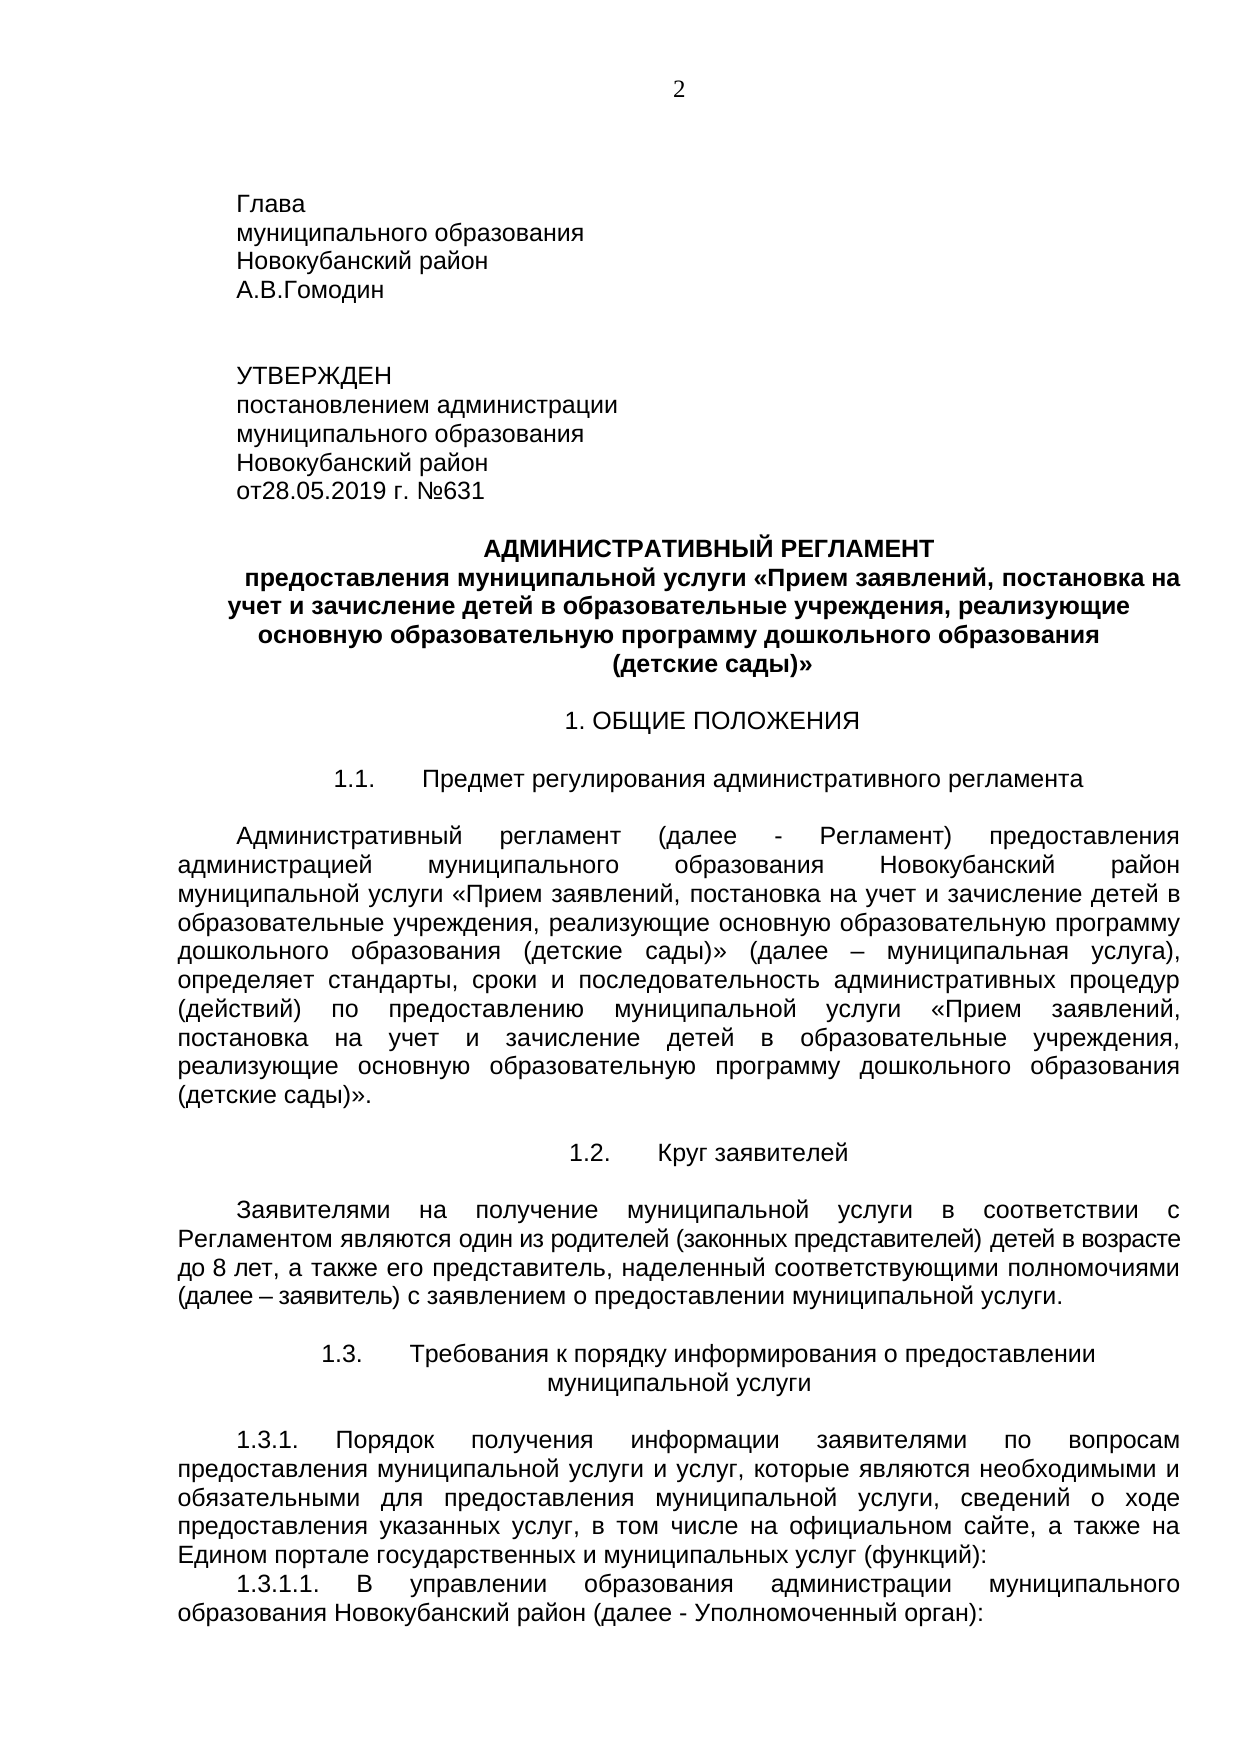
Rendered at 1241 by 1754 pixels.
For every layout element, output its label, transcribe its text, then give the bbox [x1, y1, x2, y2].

list Круг заявителей [177, 1138, 1181, 1166]
text Новокубанский район [177, 448, 1181, 476]
text 1.3.1. Порядок получения информации заявителями по вопросам предоставления муниципальной услуги и услуг, которые являются необходимыми и обязательными для предоставления муниципальной услуги, сведений о ходе предоставления указанных услуг, в том числе на официальном сайте, а также на Едином портале государственных и муниципальных услуг (функций): [177, 1425, 1181, 1569]
text муниципального образования [177, 419, 1181, 448]
text А.В.Гомодин [177, 275, 1181, 304]
text предоставления муниципальной услуги «Прием заявлений, постановка на учет и зачисление детей в образовательные учреждения, реализующие основную образовательную программу дошкольного образования [177, 563, 1181, 649]
list Требования к порядку информирования о предоставлении муниципальной услуги [177, 1339, 1181, 1396]
text 1. ОБЩИЕ ПОЛОЖЕНИЯ [177, 706, 1181, 735]
text Административный регламент (далее - Регламент) предоставления администрацией муниципального образования Новокубанский район муниципальной услуги «Прием заявлений, постановка на учет и зачисление детей в образовательные учреждения, реализующие основную образовательную программу дошкольного образования (детские сады)» (далее – муниципальная услуга), определяет стандарты, сроки и последовательность административных процедур (действий) по предоставлению муниципальной услуги «Прием заявлений, постановка на учет и зачисление детей в образовательные учреждения, реализующие основную образовательную программу дошкольного образования (детские сады)». [177, 821, 1181, 1109]
text 1.3.1.1. В управлении образования администрации муниципального образования Новокубанский район (далее - Уполномоченный орган): [177, 1569, 1181, 1626]
text Заявителями на получение муниципальной услуги в соответствии с Регламентом являются один из родителей (законных представителей) детей в возрасте до 8 лет, а также его представитель, наделенный соответствующими полномочиями (далее – заявитель) с заявлением о предоставлении муниципальной услуги. [177, 1195, 1181, 1310]
text Глава [177, 189, 1181, 218]
text УТВЕРЖДЕН [177, 361, 1181, 390]
text постановлением администрации [177, 390, 1181, 419]
text муниципального образования [177, 218, 1181, 246]
text (детские сады)» [177, 649, 1181, 678]
text от28.05.2019 г. №631 [177, 476, 1181, 505]
text АДМИНИСТРАТИВНЫЙ РЕГЛАМЕНТ [177, 534, 1181, 563]
list Предмет регулирования административного регламента [177, 764, 1181, 793]
text Новокубанский район [177, 246, 1181, 275]
